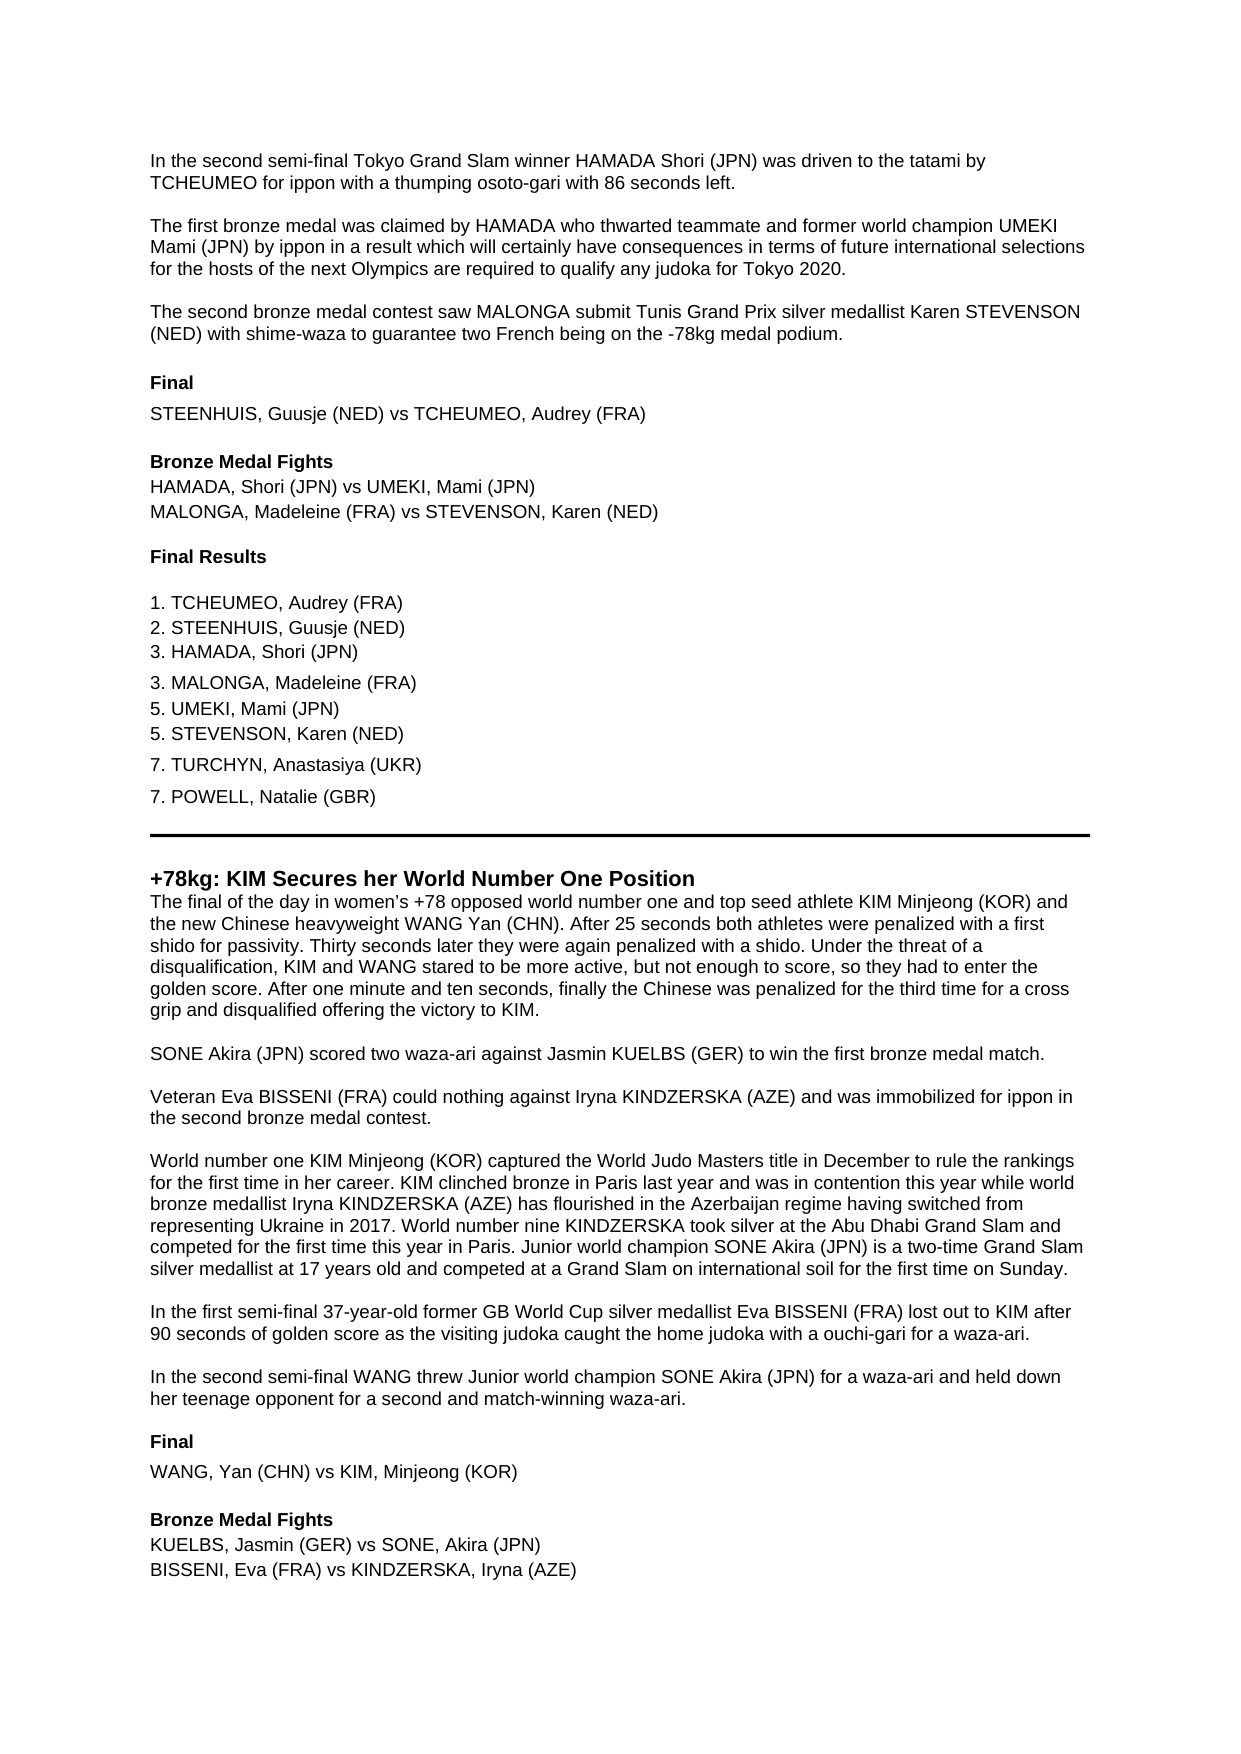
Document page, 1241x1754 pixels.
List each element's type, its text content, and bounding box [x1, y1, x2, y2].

text Final Results [150, 546, 1090, 568]
text The second bronze medal contest saw MALONGA submit Tunis Grand Prix silver medallist Karen STEVENSON (NED) with shime-waza to guarantee two French being on the -78kg medal podium. [150, 301, 1090, 344]
text SONE Akira (JPN) scored two waza-ari against Jasmin KUELBS (GER) to win the first bronze medal match. [150, 1042, 1090, 1064]
text Veteran Eva BISSENI (FRA) could nothing against Iryna KINDZERSKA (AZE) and was immobilized for ippon in the second bronze medal contest. [150, 1085, 1090, 1128]
text World number one KIM Minjeong (KOR) captured the World Judo Masters title in December to rule the rankings for the first time in her career. KIM clinched bronze in Paris last year and was in contention this year while world bronze medallist Iryna KINDZERSKA (AZE) has flourished in the Azerbaijan regime having switched from representing Ukraine in 2017. World number nine KINDZERSKA took silver at the Abu Dhabi Grand Slam and competed for the first time this year in Paris. Junior world champion SONE Akira (JPN) is a two-time Grand Slam silver medallist at 17 years old and competed at a Grand Slam on international soil for the first time on Sunday. [150, 1150, 1090, 1279]
text The first bronze medal was claimed by HAMADA who thwarted teammate and former world champion UMEKI Mami (JPN) by ippon in a result which will certainly have consequences in terms of future international selections for the hosts of the next Olympics are required to qualify any judoka for Tokyo 2020. [150, 215, 1090, 279]
text In the first semi-final 37-year-old former GB World Cup silver medallist Eva BISSENI (FRA) lost out to KIM after 90 seconds of golden score as the visiting judoka caught the home judoka with a ouchi-gari for a waza-ari. [150, 1301, 1090, 1344]
text Bronze Medal Fights KUELBS, Jasmin (GER) vs SONE, Akira (JPN) BISSENI, Eva (FRA) vs KINDZERSKA, Iryna (AZE) [150, 1509, 1090, 1580]
text +78kg: KIM Secures her World Number One Position [150, 866, 1090, 891]
text In the second semi-final Tokyo Grand Slam winner HAMADA Shori (JPN) was driven to the tatami by TCHEUMEO for ippon with a thumping osoto-gari with 86 seconds left. [150, 150, 1090, 193]
text The final of the day in women’s +78 opposed world number one and top seed athlete KIM Minjeong (KOR) and the new Chinese heavyweight WANG Yan (CHN). After 25 seconds both athletes were penalized with a first shido for passivity. Thirty seconds later they were again penalized with a shido. Under the threat of a disqualification, KIM and WANG stared to be more active, but not enough to score, so they had to enter the golden score. After one minute and ten seconds, finally the Chinese was penalized for the third time for a cross grip and disqualified offering the victory to KIM. [150, 891, 1090, 1021]
text Bronze Medal Fights HAMADA, Shori (JPN) vs UMEKI, Mami (JPN) MALONGA, Madeleine (FRA) vs STEVENSON, Karen (NED) [150, 451, 1090, 522]
text 1. TCHEUMEO, Audrey (FRA) 2. STEENHUIS, Guusje (NED) 3. HAMADA, Shori (JPN) 3. MALONGA, Madeleine (FRA) 5. UMEKI, Mami (JPN) 5. STEVENSON, Karen (NED) 7. TURCHYN, Anastasiya (UKR) 7. POWELL, Natalie (GBR) [150, 592, 1090, 809]
text Final STEENHUIS, Guusje (NED) vs TCHEUMEO, Audrey (FRA) [150, 372, 1090, 426]
text In the second semi-final WANG threw Junior world champion SONE Akira (JPN) for a waza-ari and held down her teenage opponent for a second and match-winning waza-ari. [150, 1366, 1090, 1409]
text Final WANG, Yan (CHN) vs KIM, Minjeong (KOR) [150, 1430, 1090, 1484]
